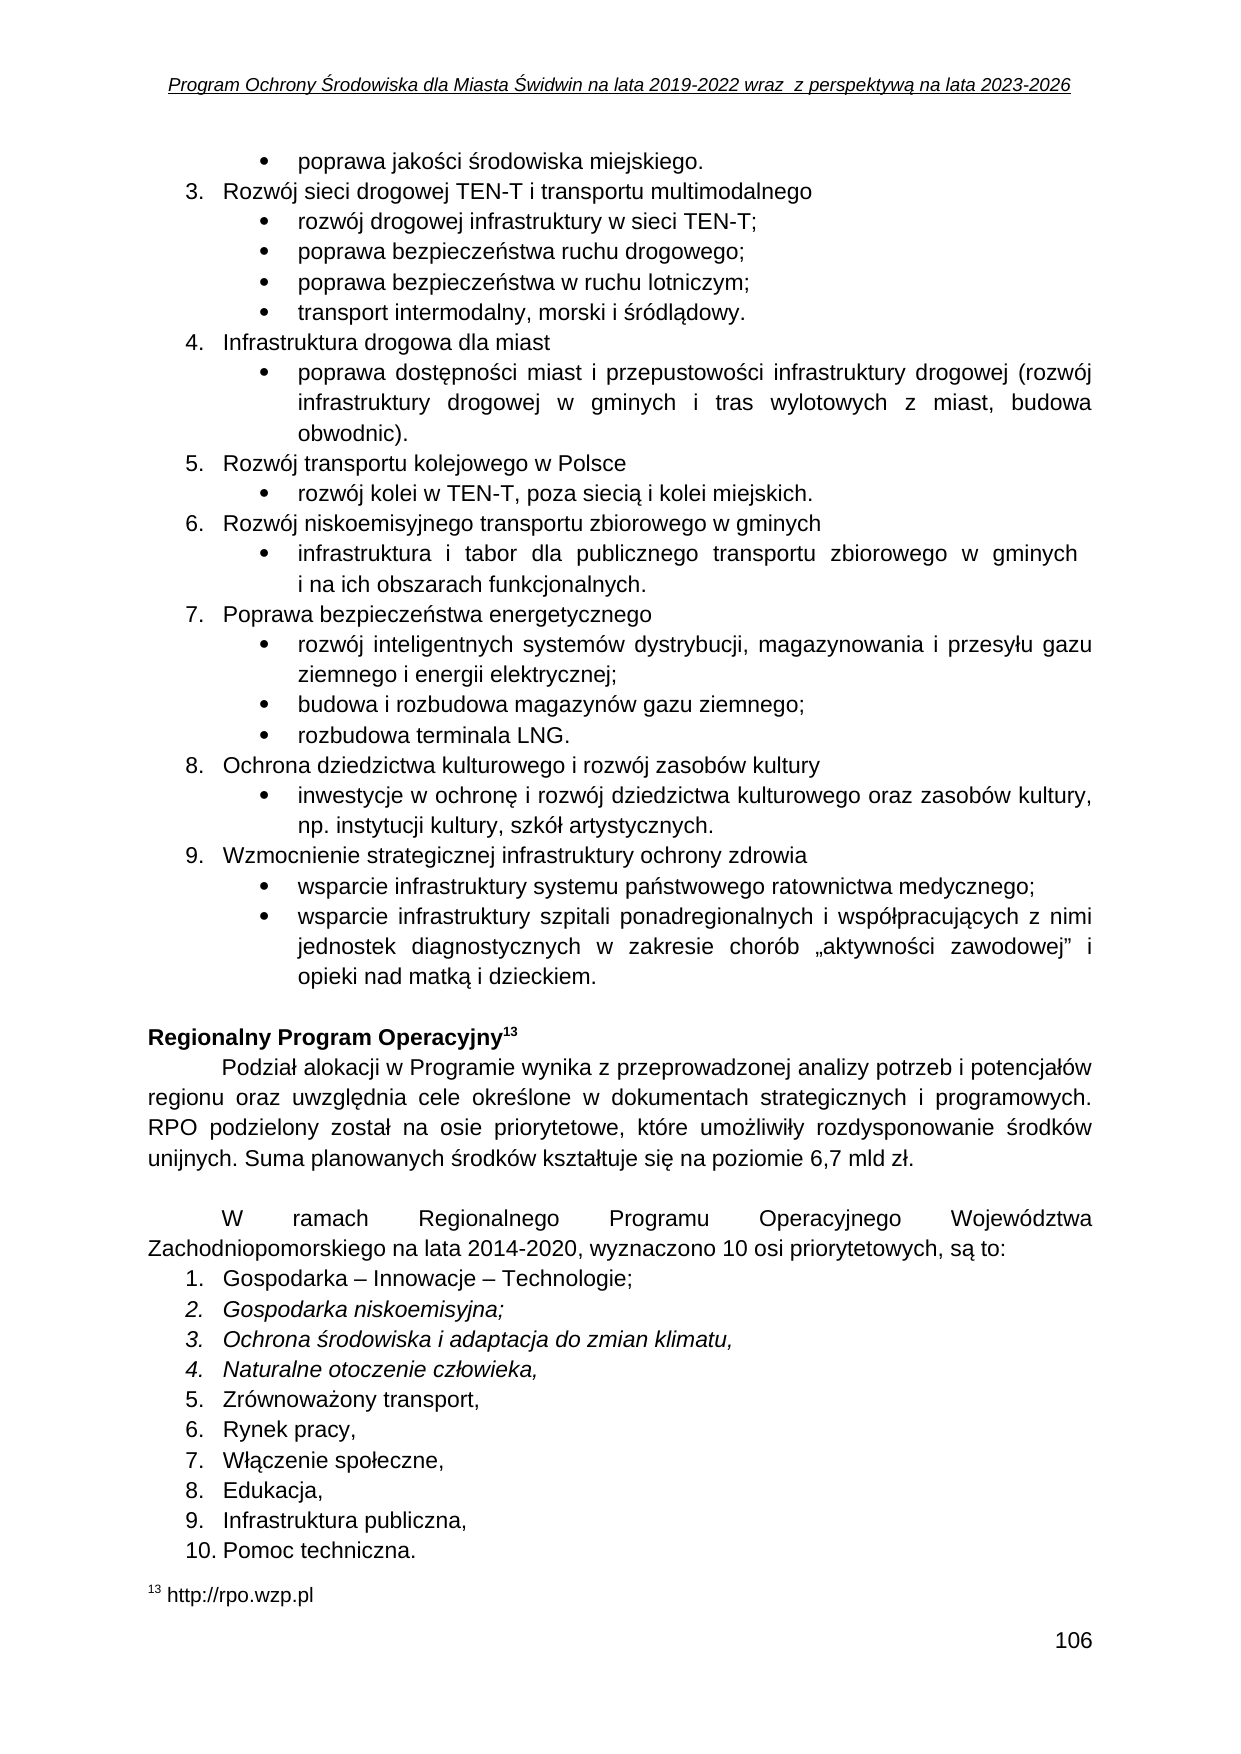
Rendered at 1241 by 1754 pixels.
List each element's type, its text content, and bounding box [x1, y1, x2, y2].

list Ochrona dziedzictwa kulturowego i rozwój zasobów kultury [185, 752, 1093, 778]
list Ochrona środowiska i adaptacja do zmian klimatu, [185, 1326, 1093, 1352]
list Infrastruktura drogowa dla miast [185, 329, 1093, 355]
list Gospodarka – Innowacje – Technologie; [185, 1265, 1093, 1292]
text W ramach Regionalnego Programu Operacyjnego Województwa Zachodniopomorskiego na lata 2014-2020, wyznaczono 10 osi priorytetowych, są to: [148, 1205, 1093, 1261]
list Wzmocnienie strategicznej infrastruktury ochrony zdrowia [185, 842, 1093, 869]
list Rozwój transportu kolejowego w Polsce [185, 450, 1093, 476]
list wsparcie infrastruktury szpitali ponadregionalnych i współpracujących z nimi jednostek diagnostycznych w zakresie chorób „aktywności zawodowej” i opieki nad matką i dzieckiem. [260, 903, 1093, 989]
list budowa i rozbudowa magazynów gazu ziemnego; [260, 691, 1093, 718]
list inwestycje w ochronę i rozwój dziedzictwa kulturowego oraz zasobów kultury, np. instytucji kultury, szkół artystycznych. [260, 782, 1093, 838]
list infrastruktura i tabor dla publicznego transportu zbiorowego w gminych i na ich obszarach funkcjonalnych. [260, 540, 1093, 597]
list Zrównoważony transport, [185, 1386, 1093, 1412]
list Poprawa bezpieczeństwa energetycznego [185, 601, 1093, 627]
list Gospodarka niskoemisyjna; [185, 1296, 1093, 1322]
list Rozwój niskoemisyjnego transportu zbiorowego w gminych [185, 510, 1093, 536]
text Regionalny Program Operacyjny [148, 1024, 1093, 1050]
list Infrastruktura publiczna, [185, 1507, 1093, 1533]
list Rynek pracy, [185, 1416, 1093, 1443]
list Naturalne otoczenie człowieka, [185, 1356, 1093, 1382]
list Pomoc techniczna. [185, 1537, 1093, 1563]
list poprawa dostępności miast i przepustowości infrastruktury drogowej (rozwój infrastruktury drogowej w gminych i tras wylotowych z miast, budowa obwodnic). [260, 359, 1093, 446]
list Włączenie społeczne, [185, 1447, 1093, 1473]
list Rozwój sieci drogowej TEN-T i transportu multimodalnego [185, 178, 1093, 204]
list rozwój inteligentnych systemów dystrybucji, magazynowania i przesyłu gazu ziemnego i energii elektrycznej; [260, 631, 1093, 687]
list poprawa jakości środowiska miejskiego. [260, 148, 1093, 174]
list transport intermodalny, morski i śródlądowy. [260, 299, 1093, 325]
list rozwój drogowej infrastruktury w sieci TEN-T; [260, 208, 1093, 234]
text Podział alokacji w Programie wynika z przeprowadzonej analizy potrzeb i potencjałów regionu oraz uwzględnia cele określone w dokumentach strategicznych i programowych. RPO podzielony został na osie priorytetowe, które umożliwiły rozdysponowanie środków unijnych. Suma planowanych środków kształtuje się na poziomie 6,7 mld zł. [148, 1054, 1093, 1171]
list rozwój kolei w TEN-T, poza siecią i kolei miejskich. [260, 480, 1093, 506]
list wsparcie infrastruktury systemu państwowego ratownictwa medycznego; [260, 873, 1093, 899]
list rozbudowa terminala LNG. [260, 722, 1093, 748]
list poprawa bezpieczeństwa w ruchu lotniczym; [260, 268, 1093, 295]
list poprawa bezpieczeństwa ruchu drogowego; [260, 238, 1093, 264]
list Edukacja, [185, 1477, 1093, 1503]
